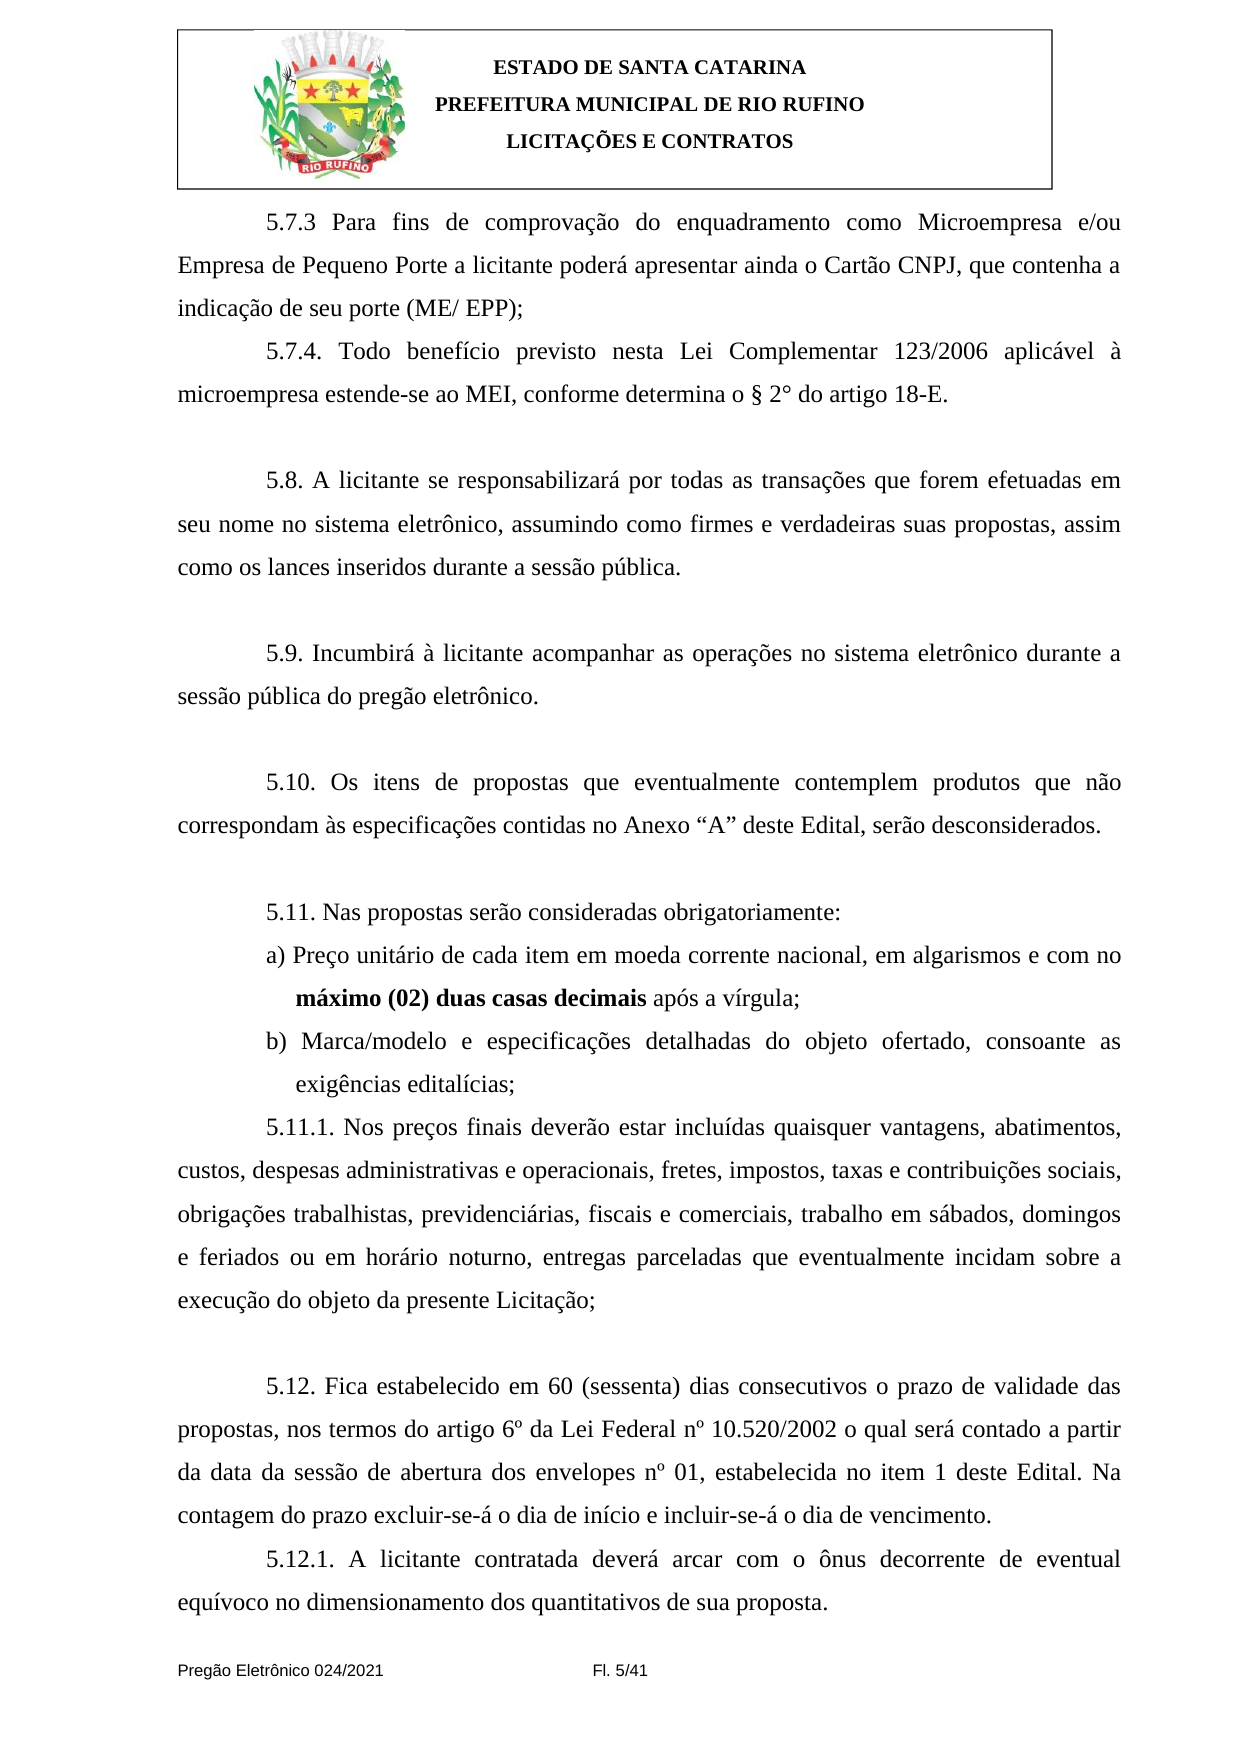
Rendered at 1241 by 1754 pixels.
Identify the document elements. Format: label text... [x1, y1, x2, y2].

picture [254, 30, 405, 179]
text 5.7.3 Para fins de comprovação do enquadramento como Microempresa e/ou Empresa de Pequeno Porte a licitante poderá apresentar ainda o Cartão CNPJ, que contenha a indicação de seu porte (ME/ EPP); [177, 207, 1122, 322]
text 5.12.1. A licitante contratada deverá arcar com o ônus decorrente de eventual equívoco no dimensionamento dos quantitativos de sua proposta. [177, 1544, 1122, 1616]
text a) Preço unitário de cada item em moeda corrente nacional, em algarismos e com no máximo (02) duas casas decimais após a vírgula; [266, 940, 1122, 1012]
text 5.11. Nas propostas serão consideradas obrigatoriamente: [177, 897, 1122, 926]
text b) Marca/modelo e especificações detalhadas do objeto ofertado, consoante as exigências editalícias; [266, 1026, 1122, 1098]
text 5.12. Fica estabelecido em 60 (sessenta) dias consecutivos o prazo de validade das propostas, nos termos do artigo 6º da Lei Federal nº 10.520/2002 o qual será contado a partir da data da sessão de abertura dos envelopes nº 01, estabelecida no item 1 deste Edital. Na contagem do prazo excluir-se-á o dia de início e incluir-se-á o dia de vencimento. [177, 1371, 1122, 1529]
text 5.7.4. Todo benefício previsto nesta Lei Complementar 123/2006 aplicável à microempresa estende-se ao MEI, conforme determina o § 2° do artigo 18-E. [177, 336, 1122, 408]
text 5.10. Os itens de propostas que eventualmente contemplem produtos que não correspondam às especificações contidas no Anexo “A” deste Edital, serão desconsiderados. [177, 767, 1122, 839]
text 5.11.1. Nos preços finais deverão estar incluídas quaisquer vantagens, abatimentos, custos, despesas administrativas e operacionais, fretes, impostos, taxas e contribuições sociais, obrigações trabalhistas, previdenciárias, fiscais e comerciais, trabalho em sábados, domingos e feriados ou em horário noturno, entregas parceladas que eventualmente incidam sobre a execução do objeto da presente Licitação; [177, 1112, 1122, 1314]
text 5.9. Incumbirá à licitante acompanhar as operações no sistema eletrônico durante a sessão pública do pregão eletrônico. [177, 638, 1122, 710]
text 5.8. A licitante se responsabilizará por todas as transações que forem efetuadas em seu nome no sistema eletrônico, assumindo como firmes e verdadeiras suas propostas, assim como os lances inseridos durante a sessão pública. [177, 466, 1122, 581]
